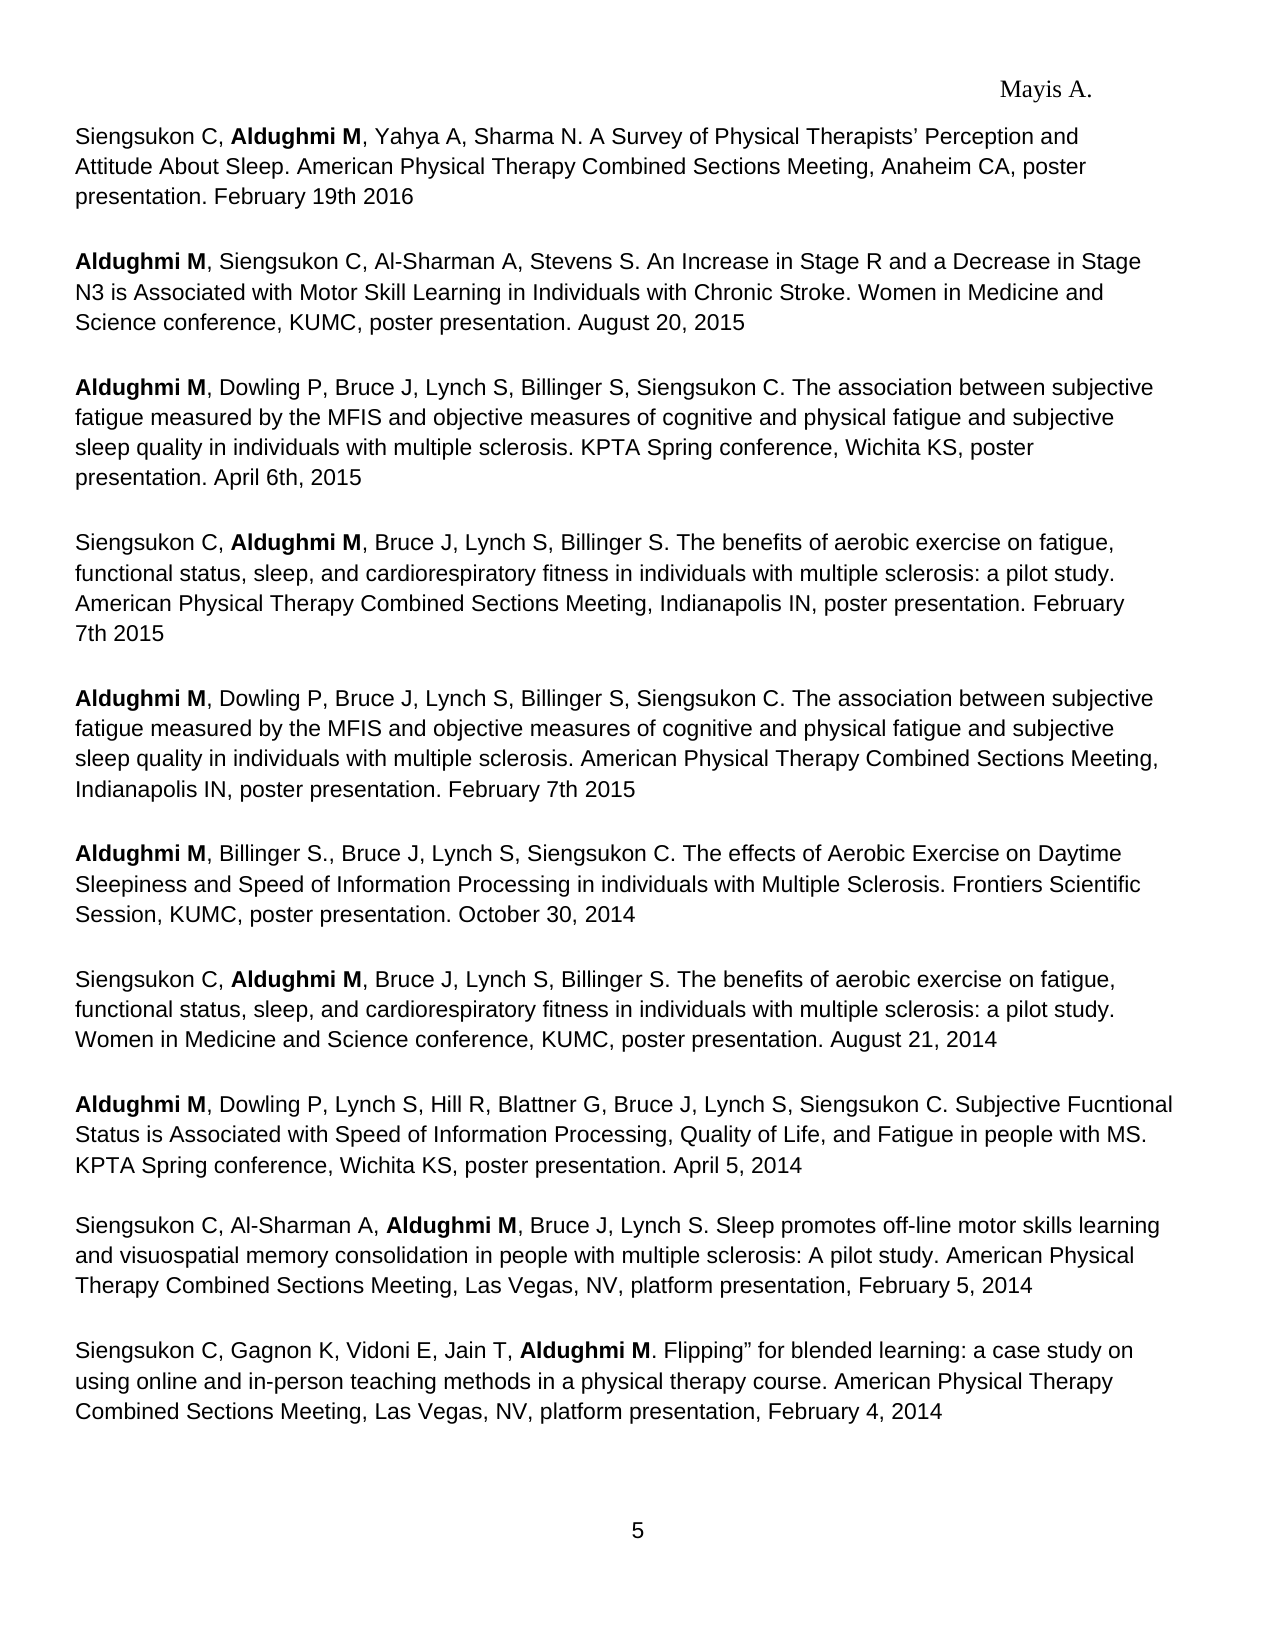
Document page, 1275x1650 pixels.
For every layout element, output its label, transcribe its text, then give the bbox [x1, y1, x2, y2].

text Aldughmi M, Dowling P, Bruce J, Lynch S, Billinger S, Siengsukon C. The association between subjective fatigue measured by the MFIS and objective measures of cognitive and physical fatigue and subjective sleep quality in individuals with multiple sclerosis. KPTA Spring conference, Wichita KS, poster presentation. April 6th, 2015 [75, 373, 1156, 491]
text Aldughmi M, Dowling P, Bruce J, Lynch S, Billinger S, Siengsukon C. The association between subjective fatigue measured by the MFIS and objective measures of cognitive and physical fatigue and subjective sleep quality in individuals with multiple sclerosis. American Physical Therapy Combined Sections Meeting, Indianapolis IN, poster presentation. February 7th 2015 [75, 685, 1161, 802]
text Siengsukon C, Aldughmi M, Yahya A, Sharma N. A Survey of Physical Therapists’ Perception and Attitude About Sleep. American Physical Therapy Combined Sections Meeting, Anaheim CA, poster presentation. February 19th 2016 [75, 123, 1088, 210]
text Aldughmi M, Dowling P, Lynch S, Hill R, Blattner G, Bruce J, Lynch S, Siengsukon C. Subjective Fucntional Status is Associated with Speed of Information Processing, Quality of Life, and Fatigue in people with MS. KPTA Spring conference, Wichita KS, poster presentation. April 5, 2014 [75, 1091, 1175, 1178]
text Aldughmi M, Billinger S., Bruce J, Lynch S, Siengsukon C. The effects of Aerobic Exercise on Daytime Sleepiness and Speed of Information Processing in individuals with Multiple Sclerosis. Frontiers Scientific Session, KUMC, poster presentation. October 30, 2014 [75, 840, 1143, 927]
text Aldughmi M, Siengsukon C, Al-Sharman A, Stevens S. An Increase in Stage R and a Decrease in Stage N3 is Associated with Motor Skill Learning in Individuals with Chronic Stroke. Women in Medicine and Science conference, KUMC, poster presentation. August 20, 2015 [75, 248, 1143, 335]
text Siengsukon C, Aldughmi M, Bruce J, Lynch S, Billinger S. The benefits of aerobic exercise on fatigue, functional status, sleep, and cardiorespiratory fitness in individuals with multiple sclerosis: a pilot study. American Physical Therapy Combined Sections Meeting, Indianapolis IN, poster presentation. February 7th 2015 [75, 529, 1127, 646]
text Siengsukon C, Al-Sharman A, Aldughmi M, Bruce J, Lynch S. Sleep promotes off-line motor skills learning and visuospatial memory consolidation in people with multiple sclerosis: A pilot study. American Physical Therapy Combined Sections Meeting, Las Vegas, NV, platform presentation, February 5, 2014 [75, 1212, 1175, 1299]
text Siengsukon C, Aldughmi M, Bruce J, Lynch S, Billinger S. The benefits of aerobic exercise on fatigue, functional status, sleep, and cardiorespiratory fitness in individuals with multiple sclerosis: a pilot study. Women in Medicine and Science conference, KUMC, poster presentation. August 21, 2014 [75, 966, 1116, 1053]
text Siengsukon C, Gagnon K, Vidoni E, Jain T, Aldughmi M. Flipping” for blended learning: a case study on using online and in-person teaching methods in a physical therapy course. American Physical Therapy Combined Sections Meeting, Las Vegas, NV, platform presentation, February 4, 2014 [75, 1337, 1160, 1424]
